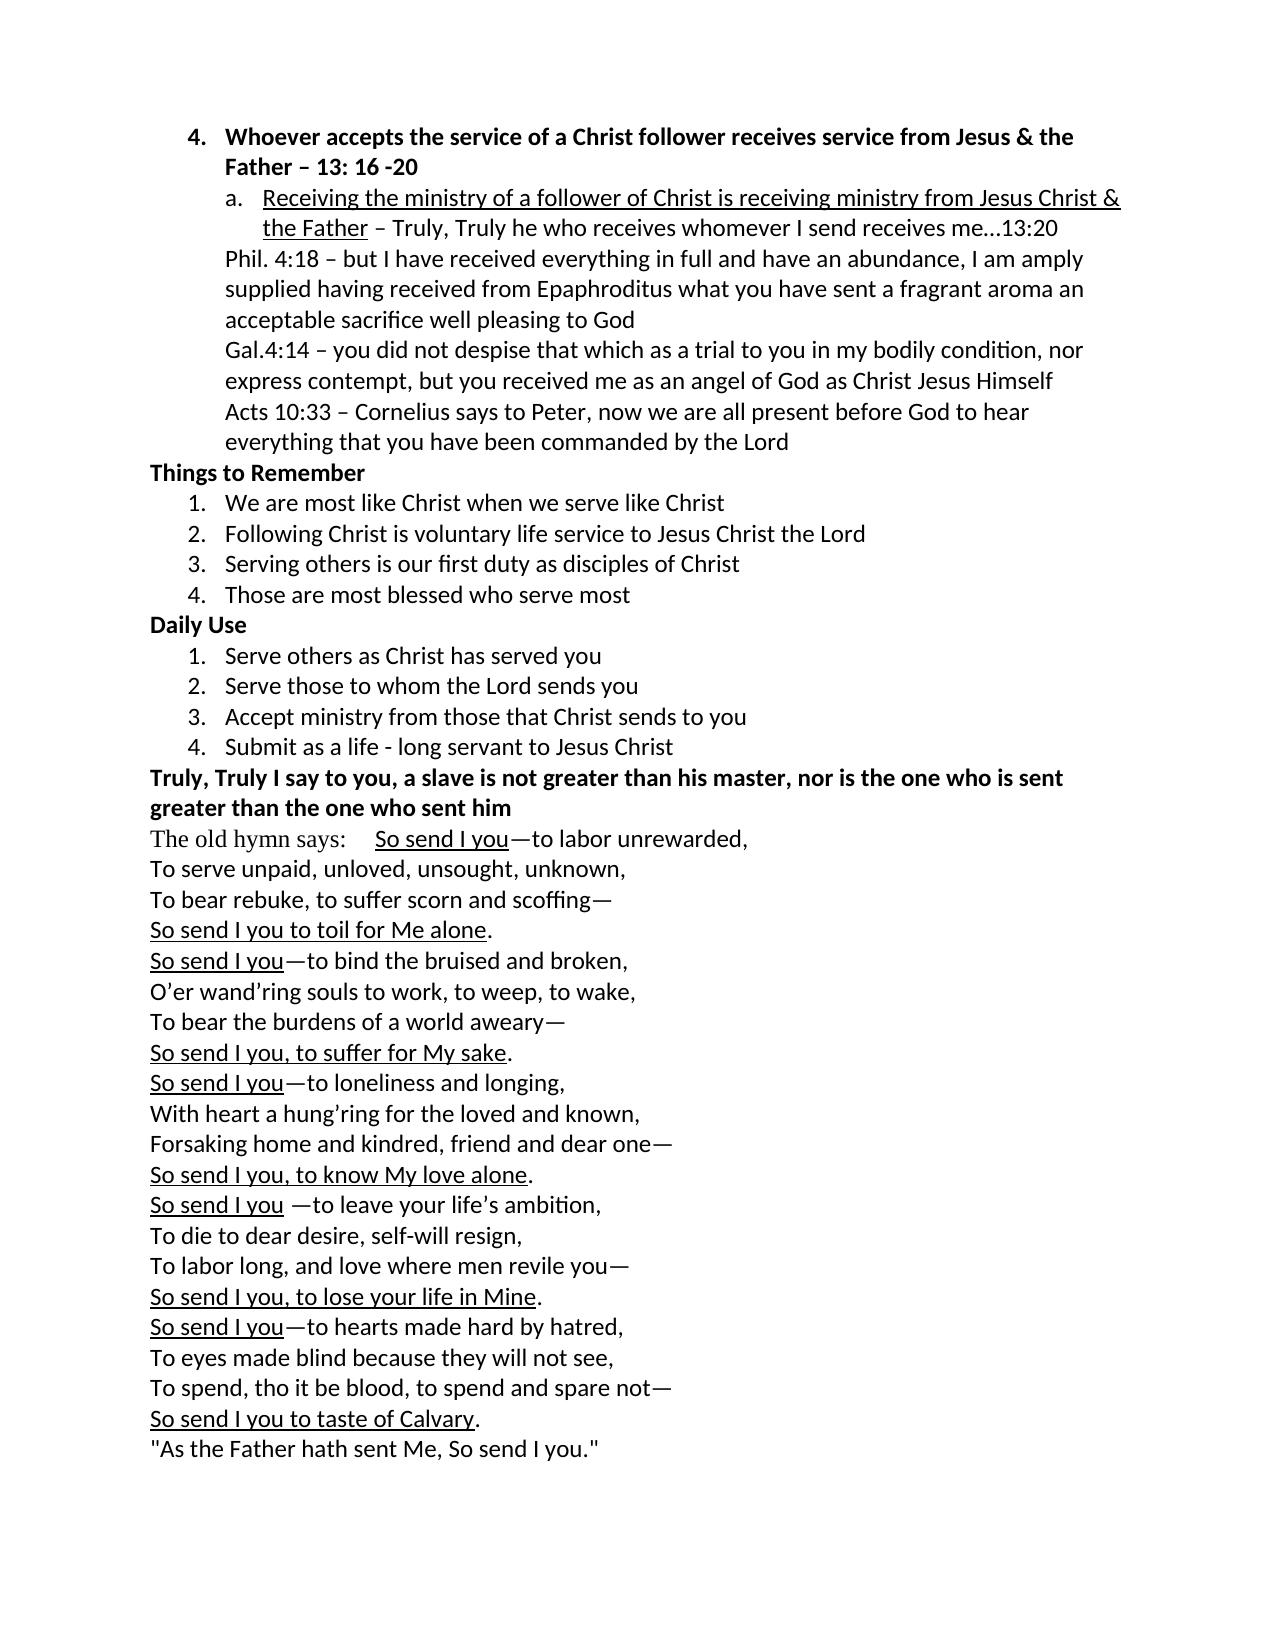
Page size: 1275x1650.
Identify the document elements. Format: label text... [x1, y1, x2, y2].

list Whoever accepts the service of a Christ follower receives service from Jesus & the [187, 121, 1125, 152]
list Following Christ is voluntary life service to Jesus Christ the Lord [187, 518, 1125, 548]
list Receiving the ministry of a follower of Christ is receiving ministry from Jesus Christ & the Father – Truly, Truly he who receives whomever I send receives me…13:20 [225, 182, 1125, 243]
text The old hymn says: So send I you—to labor unrewarded, To serve unpaid, unloved, unsought, unknown, To bear rebuke, to suffer scorn and scoffing— So send I you to toil for Me alone. So send I you—to bind the bruised and broken, O’er wand’ring souls to work, to weep, to wake, To bear the burdens of a world aweary— So send I you, to suffer for My sake. So send I you—to loneliness and longing, With heart a hung’ring for the loved and known, Forsaking home and kindred, friend and dear one— So send I you, to know My love alone. So send I you —to leave your life’s ambition, To die to dear desire, self-will resign, To labor long, and love where men revile you— So send I you, to lose your life in Mine. So send I you—to hearts made hard by hatred, To eyes made blind because they will not see, To spend, tho it be blood, to spend and spare not— So send I you to taste of Calvary. "As the Father hath sent Me, So send I you." [150, 823, 1125, 1464]
list We are most like Christ when we serve like Christ [187, 487, 1125, 518]
list Submit as a life - long servant to Jesus Christ [187, 731, 1125, 762]
list Father – 13: 16 -20 [225, 152, 1125, 182]
text Phil. 4:18 – but I have received everything in full and have an abundance, I am amply supplied having received from Epaphroditus what you have sent a fragrant aroma an acceptable sacrifice well pleasing to God [225, 243, 1125, 335]
list Those are most blessed who serve most [187, 579, 1125, 609]
list Serving others is our first duty as disciples of Christ [187, 548, 1125, 579]
list Accept ministry from those that Christ sends to you [187, 701, 1125, 731]
text Truly, Truly I say to you, a slave is not greater than his master, nor is the one who is sent greater than the one who sent him [150, 762, 1125, 823]
text Things to Remember [150, 457, 1125, 487]
text Acts 10:33 – Cornelius says to Peter, now we are all present before God to hear everything that you have been commanded by the Lord [225, 396, 1125, 457]
text Gal.4:14 – you did not despise that which as a trial to you in my bodily condition, nor express contempt, but you received me as an angel of God as Christ Jesus Himself [225, 335, 1125, 396]
text Daily Use [150, 609, 1125, 640]
list Serve those to whom the Lord sends you [187, 670, 1125, 701]
list Serve others as Christ has served you [187, 640, 1125, 670]
